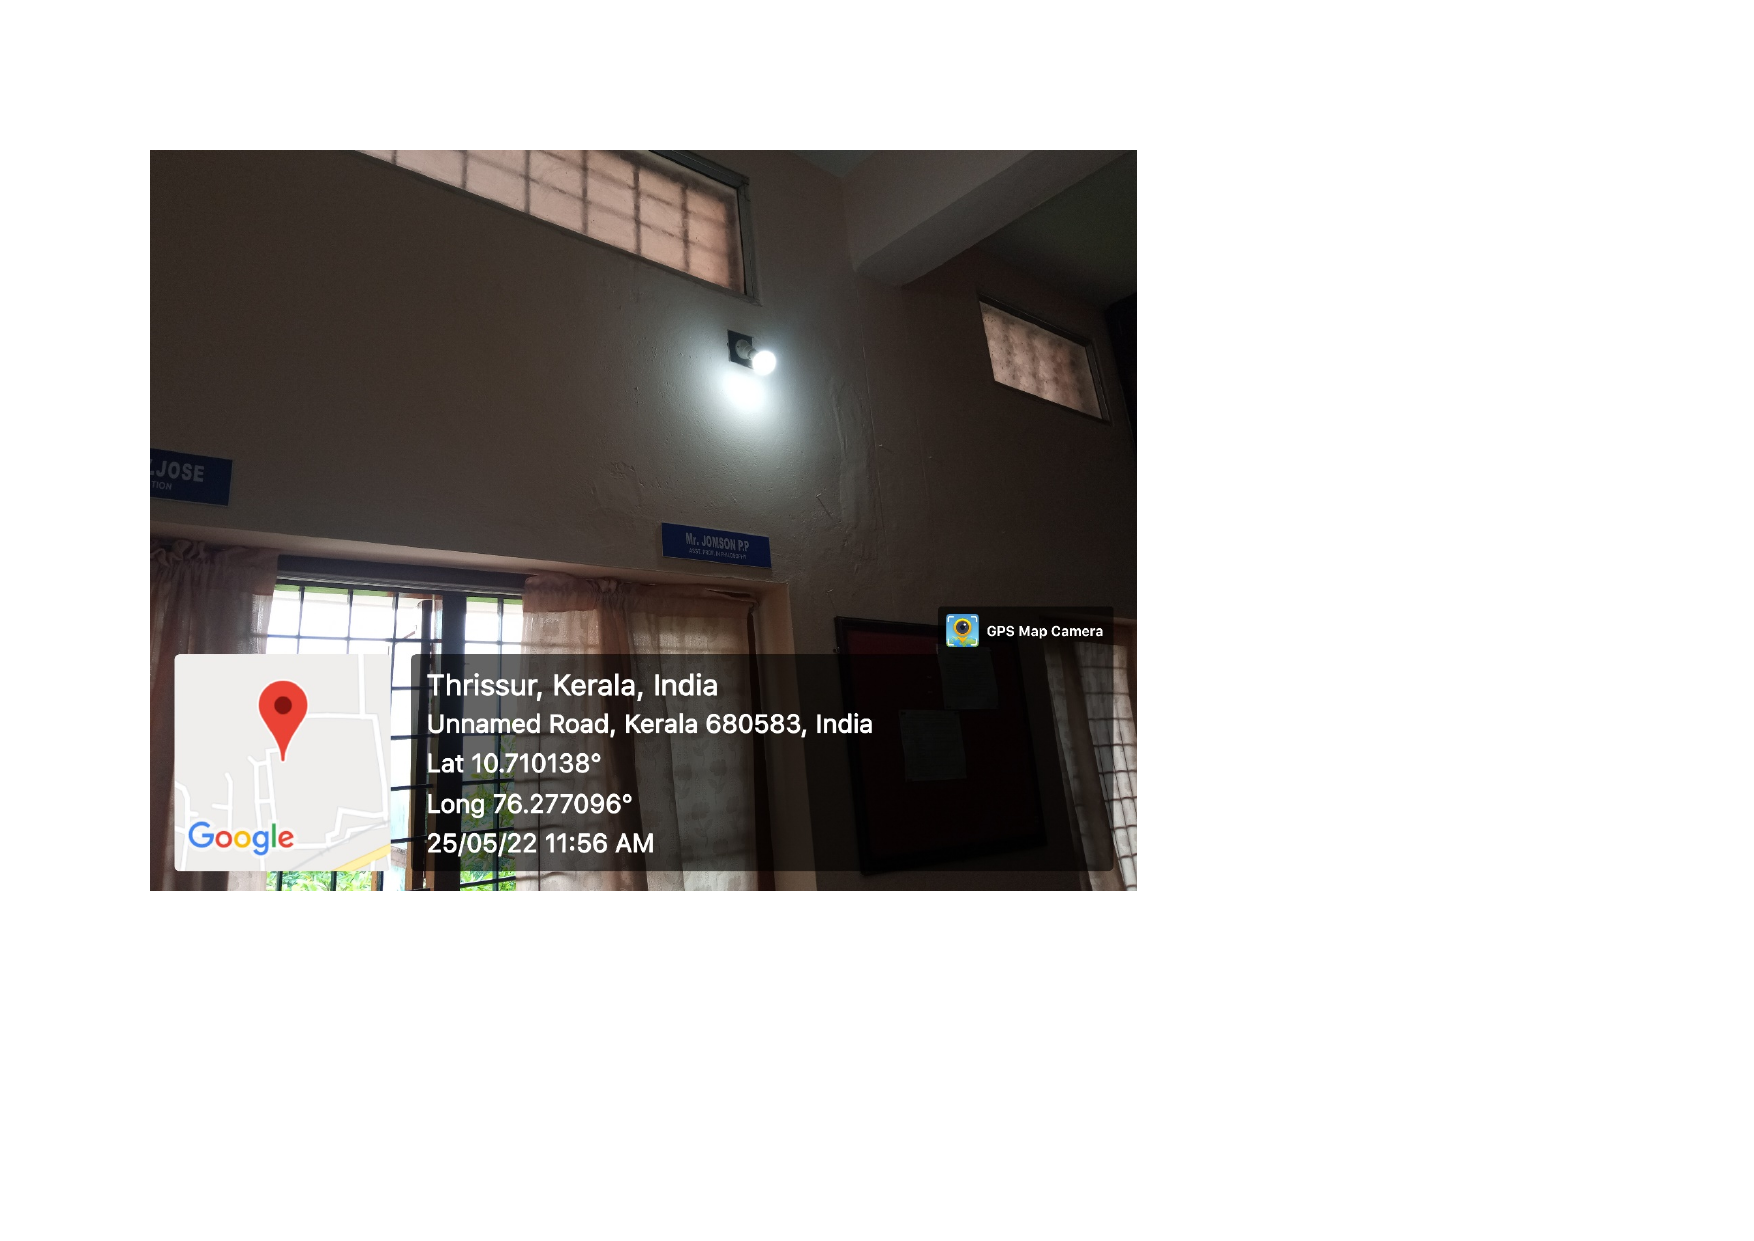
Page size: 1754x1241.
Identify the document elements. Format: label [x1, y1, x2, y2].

picture [150, 150, 1137, 891]
